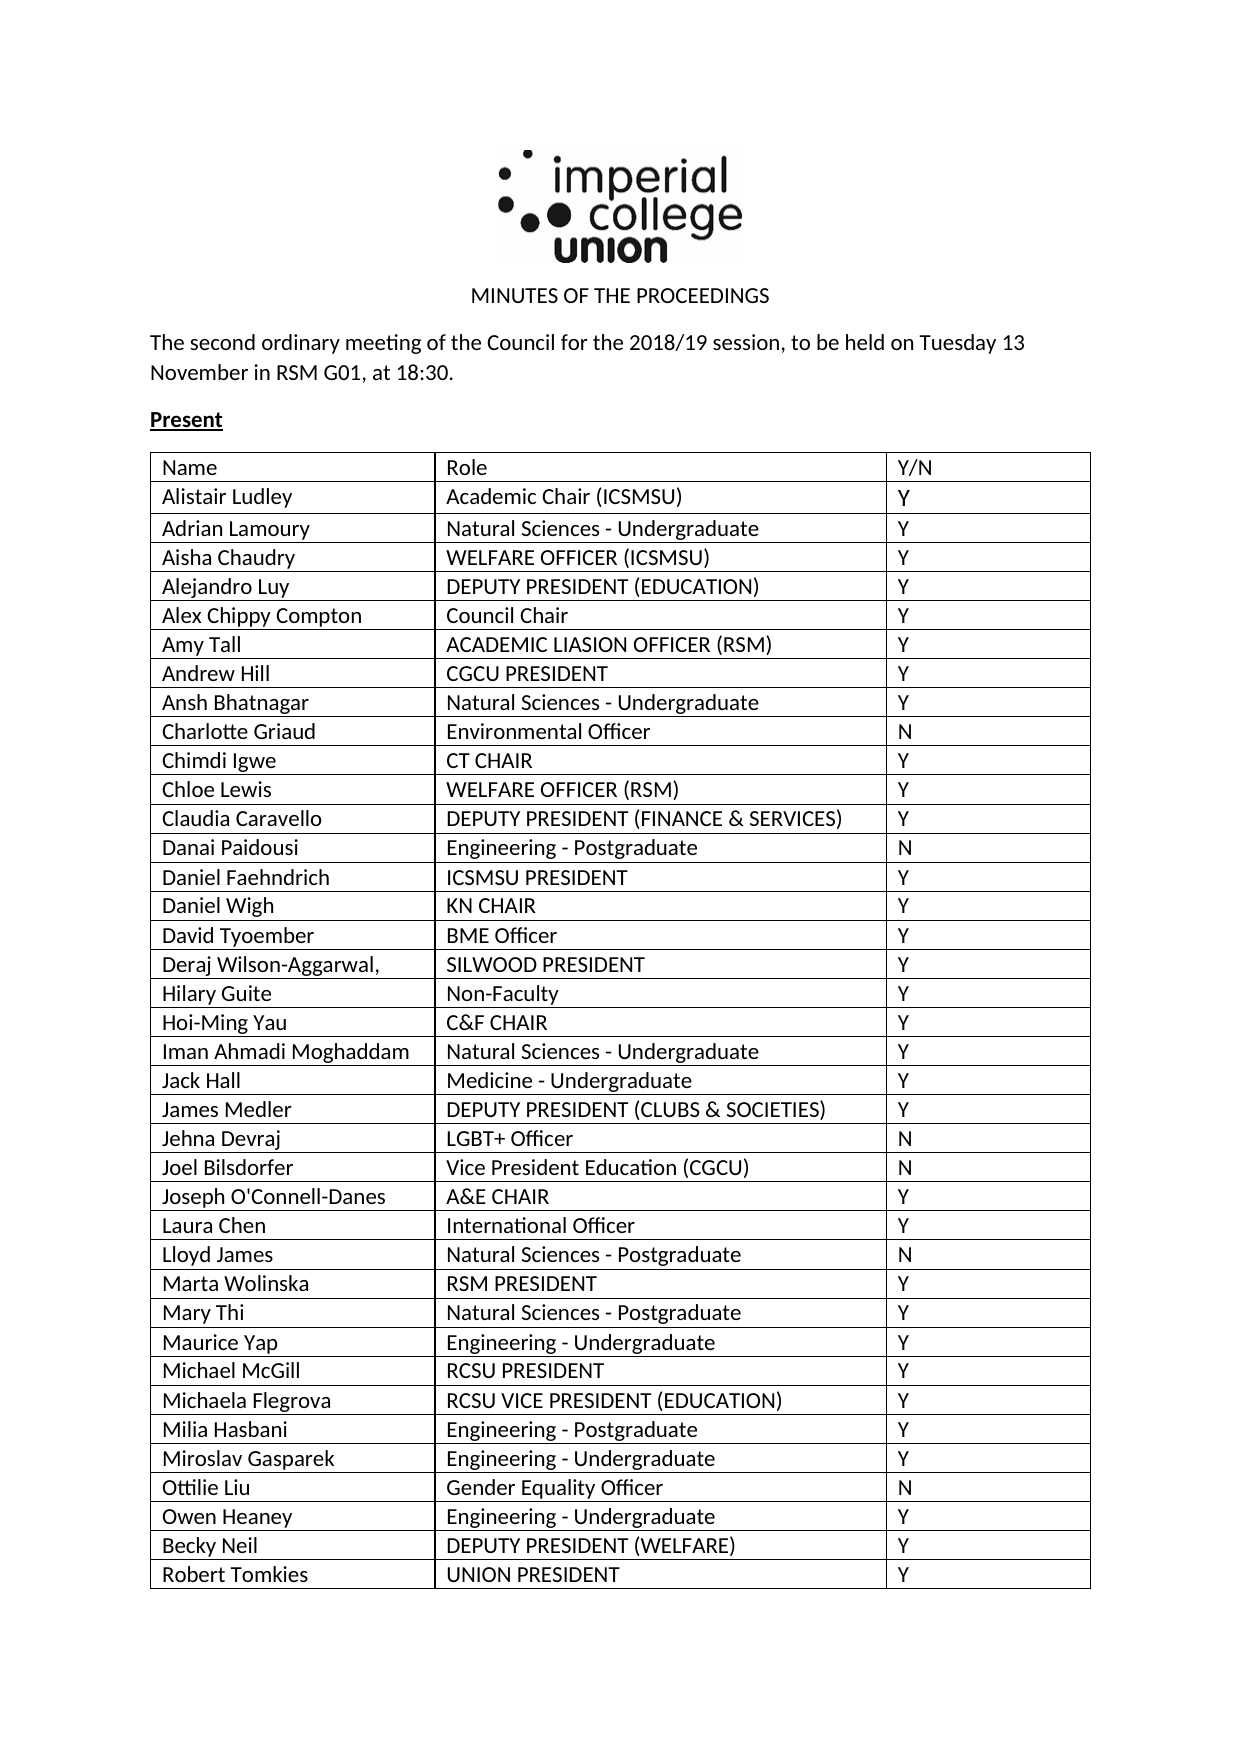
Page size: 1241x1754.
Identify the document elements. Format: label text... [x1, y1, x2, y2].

table_cell Y [887, 1386, 1090, 1414]
table_cell Engineering - Undergraduate [436, 1444, 886, 1472]
text Present [150, 405, 1090, 433]
table_cell Y [887, 863, 1090, 891]
table_cell Non-Faculty [436, 979, 886, 1007]
table_cell Mary Thi [151, 1299, 434, 1327]
table_cell LGBT+ Officer [436, 1124, 886, 1152]
table_cell Joel Bilsdorfer [151, 1153, 434, 1181]
table_cell Y [887, 1328, 1090, 1356]
table_cell Deraj Wilson-Aggarwal, [151, 950, 434, 978]
table_cell Gender Equality Officer [436, 1473, 886, 1501]
table_cell Natural Sciences - Undergraduate [436, 1037, 886, 1065]
table_cell Y [887, 601, 1090, 629]
table_cell Y [887, 950, 1090, 978]
table_cell A&E CHAIR [436, 1182, 886, 1210]
table_cell Y [887, 1560, 1090, 1588]
table_cell Lloyd James [151, 1240, 434, 1268]
table_cell ICSMSU PRESIDENT [436, 863, 886, 891]
table_cell Engineering - Postgraduate [436, 1415, 886, 1443]
table_cell Engineering - Undergraduate [436, 1328, 886, 1356]
table_cell Y [887, 979, 1090, 1007]
table_cell Charlotte Griaud [151, 717, 434, 745]
table_cell Council Chair [436, 601, 886, 629]
table_cell Y [887, 775, 1090, 803]
table_cell Y [887, 572, 1090, 600]
table_cell Jack Hall [151, 1066, 434, 1094]
table_cell Y [887, 1066, 1090, 1094]
table_cell Alex Chippy Compton [151, 601, 434, 629]
table_cell Y [887, 659, 1090, 687]
table_header Name [151, 453, 434, 481]
table_cell Y [887, 921, 1090, 949]
table_cell Iman Ahmadi Moghaddam [151, 1037, 434, 1065]
table_cell Claudia Caravello [151, 805, 434, 832]
table_cell Miroslav Gasparek [151, 1444, 434, 1472]
table_cell Ansh Bhatnagar [151, 688, 434, 716]
table_cell Engineering - Postgraduate [436, 834, 886, 862]
table_cell Y [887, 630, 1090, 658]
table_cell BME Officer [436, 921, 886, 949]
table_cell Y [887, 1299, 1090, 1327]
table_cell Maurice Yap [151, 1328, 434, 1356]
table_cell DEPUTY PRESIDENT (CLUBS & SOCIETIES) [436, 1095, 886, 1123]
table_cell N [887, 1240, 1090, 1268]
table_cell Ottilie Liu [151, 1473, 434, 1501]
table_cell Daniel Faehndrich [151, 863, 434, 891]
table_cell International Officer [436, 1211, 886, 1239]
table_cell Robert Tomkies [151, 1560, 434, 1588]
table_cell N [887, 1473, 1090, 1501]
table_cell Michael McGill [151, 1357, 434, 1385]
table_cell Y [887, 1008, 1090, 1036]
table_cell Hoi-Ming Yau [151, 1008, 434, 1036]
table_cell ACADEMIC LIASION OFFICER (RSM) [436, 630, 886, 658]
text The second ordinary meeting of the Council for the 2018/19 session, to be held on Tuesday 13 November in RSM G01, at 18:30. [150, 328, 1090, 386]
table_cell James Medler [151, 1095, 434, 1123]
table_cell Y [887, 688, 1090, 716]
table_cell Natural Sciences - Postgraduate [436, 1299, 886, 1327]
table_cell Environmental Officer [436, 717, 886, 745]
table_cell CT CHAIR [436, 746, 886, 774]
table_cell Alistair Ludley [151, 482, 434, 513]
table_cell Y [887, 892, 1090, 920]
table_cell N [887, 1124, 1090, 1152]
table_cell Danai Paidousi [151, 834, 434, 862]
table_cell Jehna Devraj [151, 1124, 434, 1152]
table_cell Y [887, 1270, 1090, 1297]
table_cell DEPUTY PRESIDENT (EDUCATION) [436, 572, 886, 600]
table_cell Y [887, 543, 1090, 571]
table_cell Y [887, 1357, 1090, 1385]
table_cell WELFARE OFFICER (ICSMSU) [436, 543, 886, 571]
table_cell KN CHAIR [436, 892, 886, 920]
table_cell Y [887, 514, 1090, 542]
table_cell Academic Chair (ICSMSU) [436, 482, 886, 513]
table_cell Vice President Education (CGCU) [436, 1153, 886, 1181]
table_cell Medicine - Undergraduate [436, 1066, 886, 1094]
table_cell Y [887, 1502, 1090, 1530]
table_header Role [436, 453, 886, 481]
table_cell RSM PRESIDENT [436, 1270, 886, 1297]
table_cell Marta Wolinska [151, 1270, 434, 1297]
table_cell David Tyoember [151, 921, 434, 949]
table_cell Alejandro Luy [151, 572, 434, 600]
table_cell Aisha Chaudry [151, 543, 434, 571]
table_cell Amy Tall [151, 630, 434, 658]
table_cell Y [887, 482, 1090, 513]
table_cell RCSU PRESIDENT [436, 1357, 886, 1385]
table_cell Y [887, 1444, 1090, 1472]
table_cell CGCU PRESIDENT [436, 659, 886, 687]
table_cell WELFARE OFFICER (RSM) [436, 775, 886, 803]
table_cell Michaela Flegrova [151, 1386, 434, 1414]
table_cell RCSU VICE PRESIDENT (EDUCATION) [436, 1386, 886, 1414]
table_cell Natural Sciences - Undergraduate [436, 514, 886, 542]
table_cell Natural Sciences - Undergraduate [436, 688, 886, 716]
table_header Y/N [887, 453, 1090, 481]
table_cell Y [887, 746, 1090, 774]
table_cell Y [887, 1182, 1090, 1210]
table_cell Natural Sciences - Postgraduate [436, 1240, 886, 1268]
table_cell DEPUTY PRESIDENT (WELFARE) [436, 1531, 886, 1559]
table_cell Laura Chen [151, 1211, 434, 1239]
table_cell N [887, 717, 1090, 745]
table_cell Y [887, 1037, 1090, 1065]
table_cell Owen Heaney [151, 1502, 434, 1530]
table_cell Joseph O'Connell-Danes [151, 1182, 434, 1210]
table_cell Engineering - Undergraduate [436, 1502, 886, 1530]
table_cell Milia Hasbani [151, 1415, 434, 1443]
table_cell C&F CHAIR [436, 1008, 886, 1036]
table_cell Adrian Lamoury [151, 514, 434, 542]
table_cell Daniel Wigh [151, 892, 434, 920]
table_cell Becky Neil [151, 1531, 434, 1559]
table_cell Andrew Hill [151, 659, 434, 687]
table_cell N [887, 1153, 1090, 1181]
table_cell Hilary Guite [151, 979, 434, 1007]
table_cell Chimdi Igwe [151, 746, 434, 774]
picture [498, 150, 742, 263]
table_cell Chloe Lewis [151, 775, 434, 803]
text MINUTES OF THE PROCEEDINGS [150, 281, 1090, 309]
table_cell DEPUTY PRESIDENT (FINANCE & SERVICES) [436, 805, 886, 832]
table_cell Y [887, 805, 1090, 832]
table_cell Y [887, 1415, 1090, 1443]
table_cell N [887, 834, 1090, 862]
table_cell Y [887, 1211, 1090, 1239]
table_cell Y [887, 1531, 1090, 1559]
table_cell SILWOOD PRESIDENT [436, 950, 886, 978]
table_cell UNION PRESIDENT [436, 1560, 886, 1588]
table_cell Y [887, 1095, 1090, 1123]
